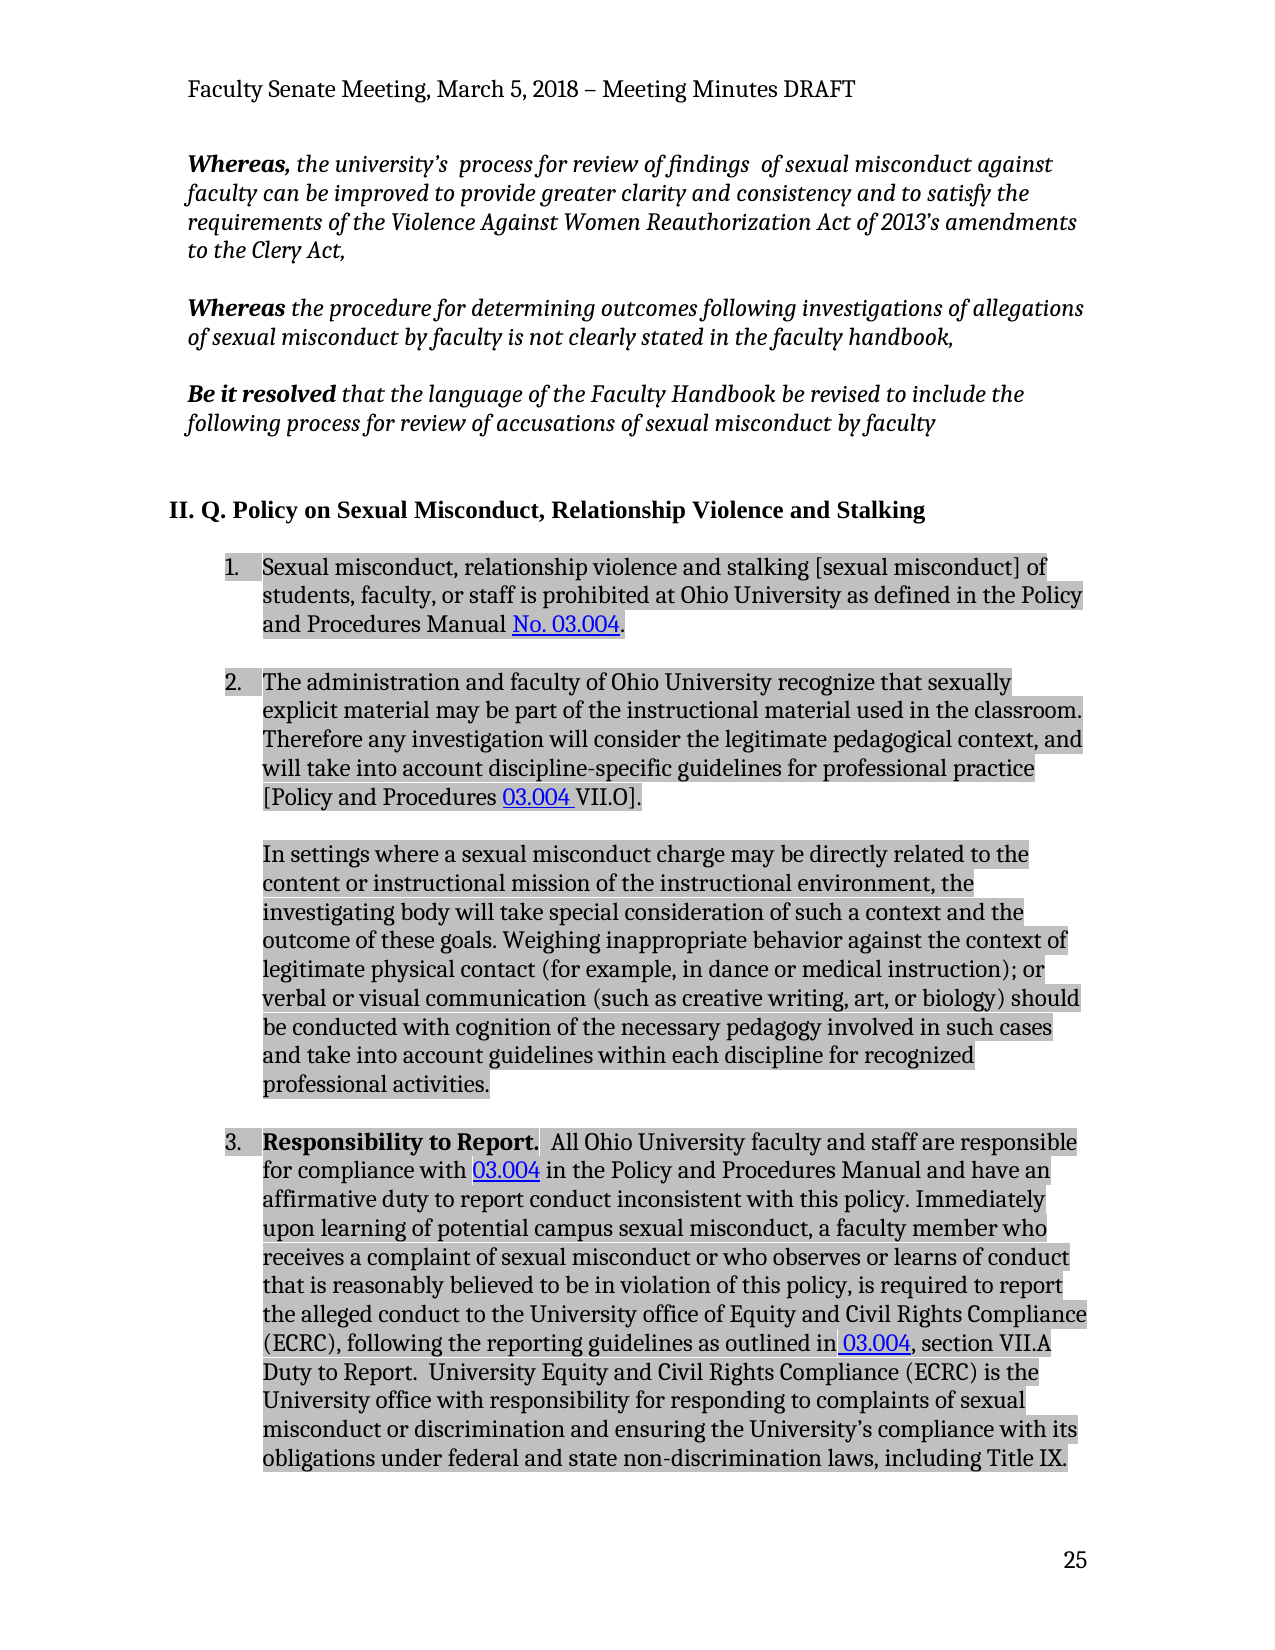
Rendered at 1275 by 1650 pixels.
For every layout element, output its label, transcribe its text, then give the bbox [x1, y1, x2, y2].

list Responsibility to Report. All Ohio University faculty and staff are responsible for compliance with 03.004 in the Policy and Procedures Manual and have an affirmative duty to report conduct inconsistent with this policy. Immediately upon learning of potential campus sexual misconduct, a faculty member who receives a complaint of sexual misconduct or who observes or learns of conduct that is reasonably believed to be in violation of this policy, is required to report the alleged conduct to the University office of Equity and Civil Rights Compliance (ECRC), following the reporting guidelines as outlined in 03.004, section VII.A Duty to Report. University Equity and Civil Rights Compliance (ECRC) is the University office with responsibility for responding to complaints of sexual misconduct or discrimination and ensuring the University’s compliance with its obligations under federal and state non-discrimination laws, including Title IX. [225, 1127, 1087, 1472]
list The administration and faculty of Ohio University recognize that sexually explicit material may be part of the instructional material used in the classroom. Therefore any investigation will consider the legitimate pedagogical context, and will take into account discipline-specific guidelines for professional practice [Policy and Procedures 03.004 VII.O]. [225, 667, 1087, 811]
list Sexual misconduct, relationship violence and stalking [sexual misconduct] of students, faculty, or staff is prohibited at Ohio University as defined in the Policy and Procedures Manual No. 03.004. [225, 552, 1087, 639]
list Whereas, the university’s process for review of findings of sexual misconduct against faculty can be improved to provide greater clarity and consistency and to satisfy the requirements of the Violence Against Women Reauthorization Act of 2013’s amendments to the Clery Act, [187, 150, 1087, 265]
list In settings where a sexual misconduct charge may be directly related to the content or instructional mission of the instructional environment, the investigating body will take special consideration of such a context and the outcome of these goals. Weighing inappropriate behavior against the context of legitimate physical contact (for example, in dance or medical instruction); or verbal or visual communication (such as creative writing, art, or biology) should be conducted with cognition of the necessary pedagogy involved in such cases and take into account guidelines within each discipline for recognized professional activities. [262, 840, 1087, 1099]
text II. Q. Policy on Sexual Misconduct, Relationship Violence and Stalking [169, 495, 1087, 524]
list Be it resolved that the language of the Faculty Handbook be revised to include the following process for review of accusations of sexual misconduct by faculty [187, 380, 1087, 437]
list Whereas the procedure for determining outcomes following investigations of allegations of sexual misconduct by faculty is not clearly stated in the faculty handbook, [187, 294, 1087, 351]
